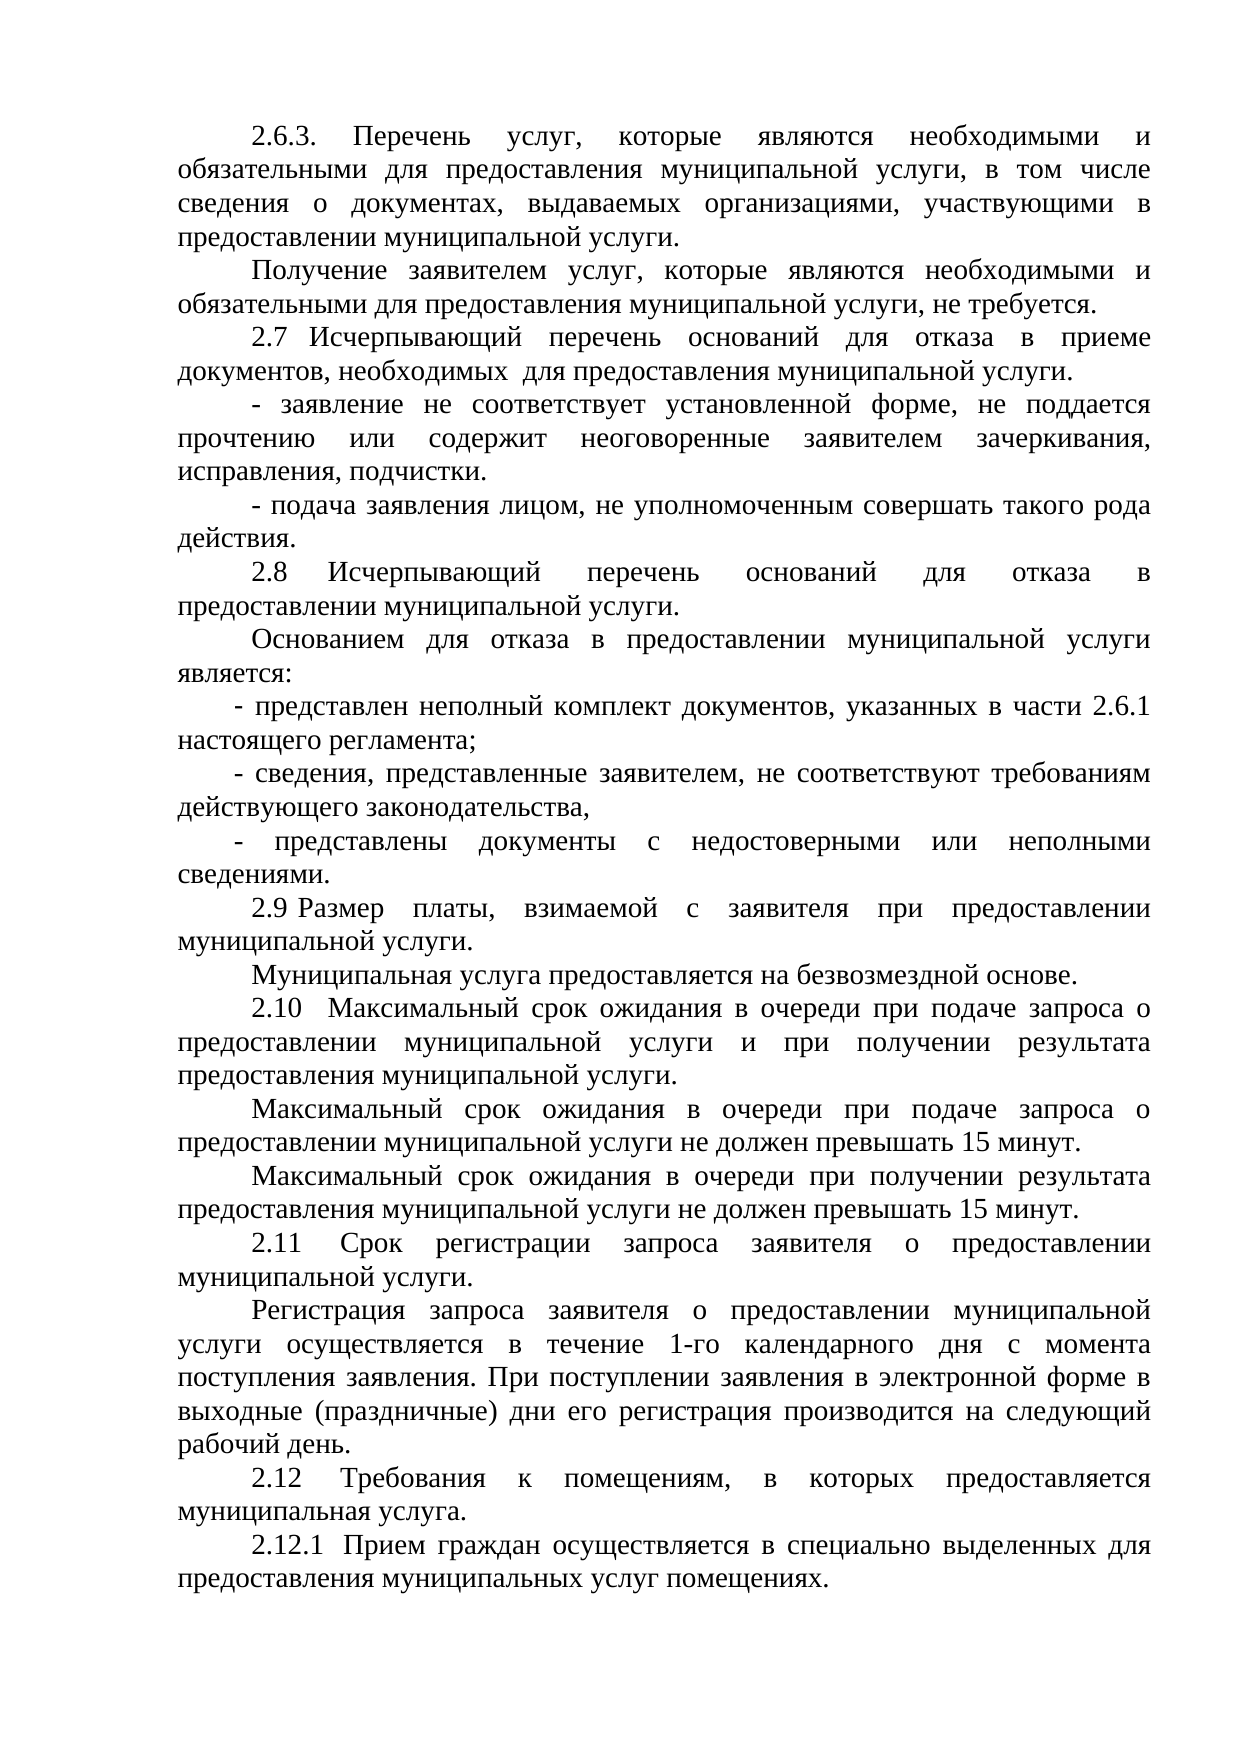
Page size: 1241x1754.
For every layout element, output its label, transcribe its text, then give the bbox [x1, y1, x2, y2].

text - заявление не соответствует установленной форме, не поддается прочтению или содержит неоговоренные заявителем зачеркивания, исправления, подчистки. [177, 386, 1152, 487]
text Муниципальная услуга предоставляется на безвозмездной основе. [177, 957, 1152, 990]
text Максимальный срок ожидания в очереди при подаче запроса о предоставлении муниципальной услуги не должен превышать 15 минут. [177, 1091, 1152, 1158]
text Основанием для отказа в предоставлении муниципальной услуги является: [177, 621, 1152, 688]
list Исчерпывающий перечень оснований для отказа в предоставлении муниципальной услуги. [177, 554, 1152, 621]
text - представлен неполный комплект документов, указанных в части 2.6.1 настоящего регламента; [177, 688, 1152, 756]
list Размер платы, взимаемой с заявителя при предоставлении муниципальной услуги. [177, 890, 1152, 957]
text Максимальный срок ожидания в очереди при получении результата предоставления муниципальной услуги не должен превышать 15 минут. [177, 1158, 1152, 1225]
text - представлены документы с недостоверными или неполными сведениями. [177, 823, 1152, 890]
text Получение заявителем услуг, которые являются необходимыми и обязательными для предоставления муниципальной услуги, не требуется. [177, 252, 1152, 319]
list Срок регистрации запроса заявителя о предоставлении муниципальной услуги. [177, 1225, 1152, 1292]
list Требования к помещениям, в которых предоставляется муниципальная услуга. [177, 1460, 1152, 1527]
text - подача заявления лицом, не уполномоченным совершать такого рода действия. [177, 487, 1152, 554]
list Максимальный срок ожидания в очереди при подаче запроса о предоставлении муниципальной услуги и при получении результата предоставления муниципальной услуги. [177, 990, 1152, 1091]
list Исчерпывающий перечень оснований для отказа в приеме документов, необходимых для предоставления муниципальной услуги. [177, 319, 1152, 386]
list Прием граждан осуществляется в специально выделенных для предоставления муниципальных услуг помещениях. [177, 1527, 1152, 1594]
text 2.6.3. Перечень услуг, которые являются необходимыми и обязательными для предоставления муниципальной услуги, в том числе сведения о документах, выдаваемых организациями, участвующими в предоставлении муниципальной услуги. [177, 118, 1152, 252]
text - сведения, представленные заявителем, не соответствуют требованиям действующего законодательства, [177, 756, 1152, 823]
text Регистрация запроса заявителя о предоставлении муниципальной услуги осуществляется в течение 1-го календарного дня с момента поступления заявления. При поступлении заявления в электронной форме в выходные (праздничные) дни его регистрация производится на следующий рабочий день. [177, 1292, 1152, 1460]
